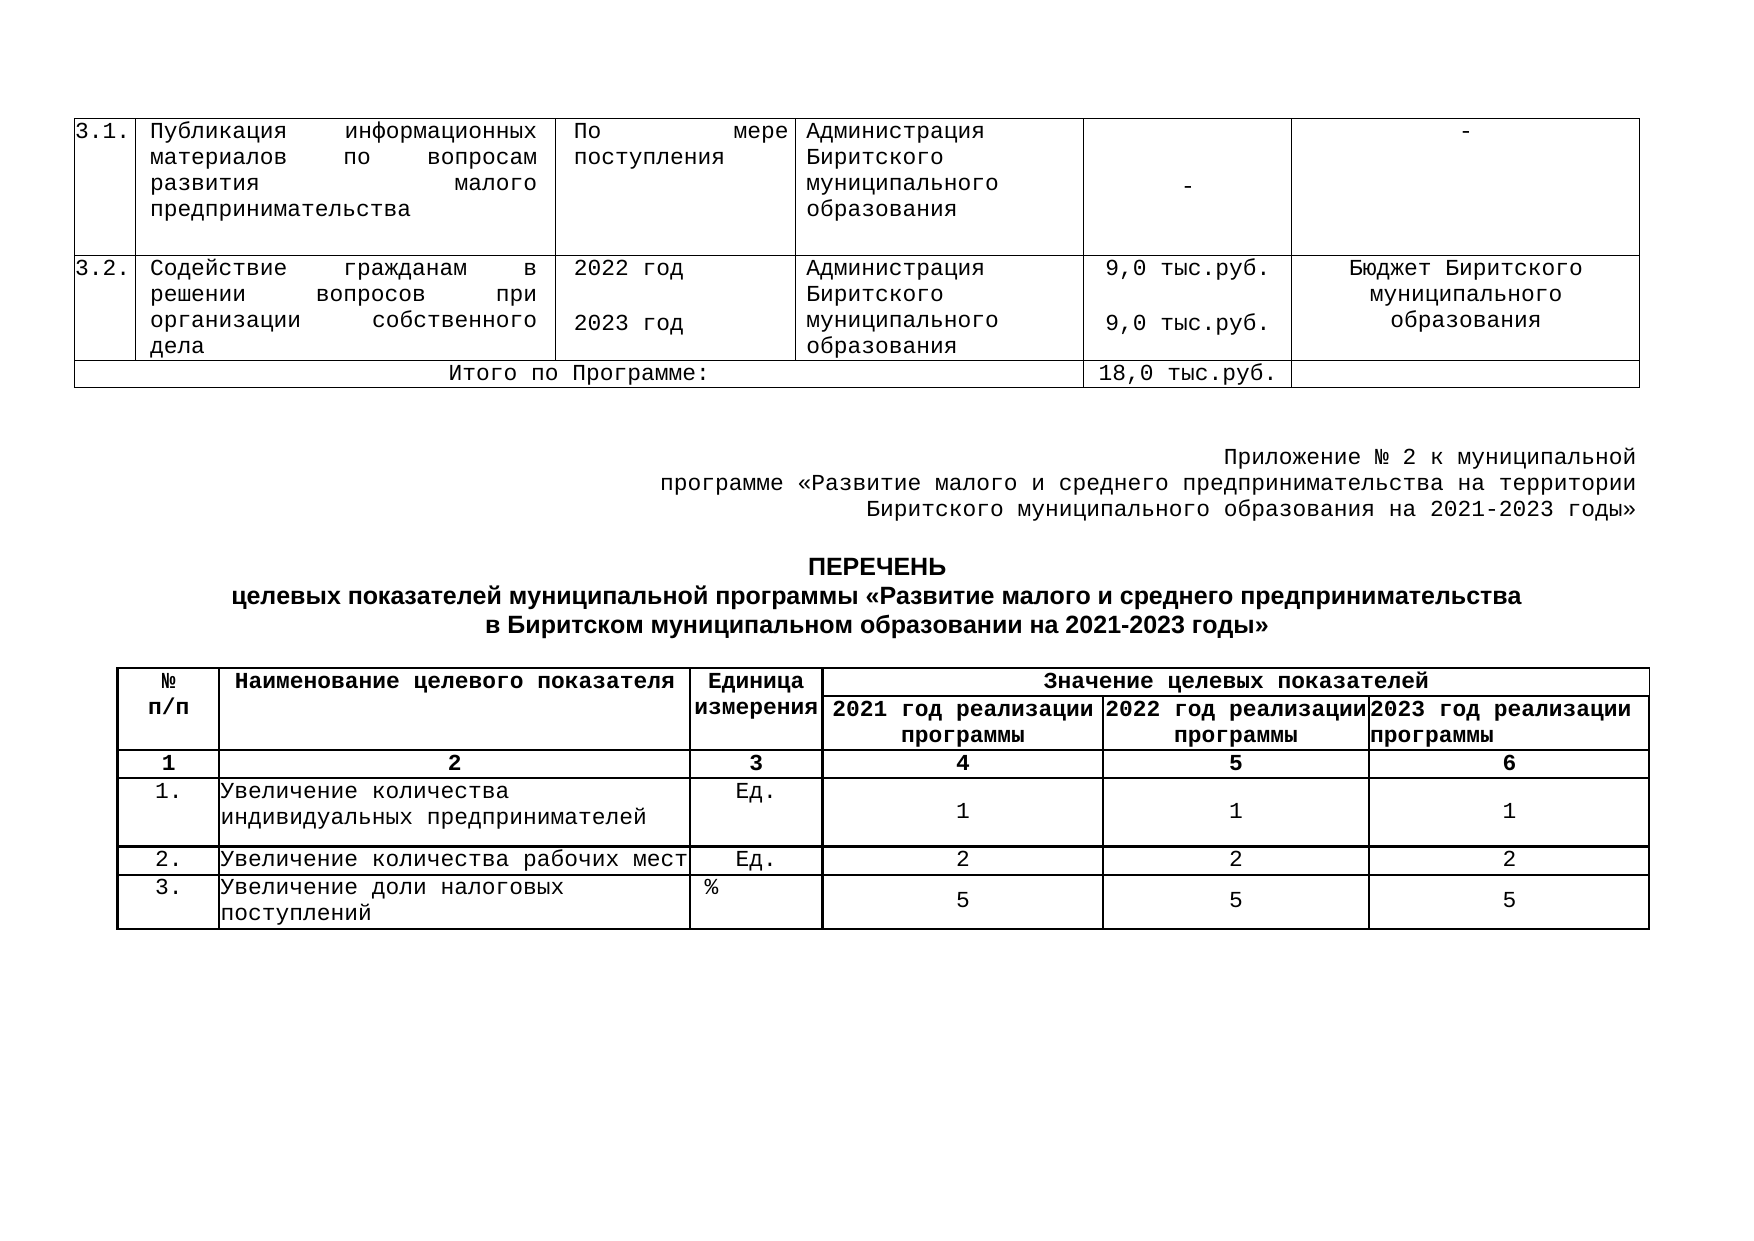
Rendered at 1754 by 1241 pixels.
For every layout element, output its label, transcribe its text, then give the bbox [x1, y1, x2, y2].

table_cell 3.2. [75, 256, 135, 360]
table_cell 2021 год реализации программы [824, 697, 1102, 749]
table_header Единица измерения [691, 669, 821, 749]
table_cell 1 [119, 751, 218, 777]
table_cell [796, 119, 1083, 255]
text целевых показателей муниципальной программы «Развитие малого и среднего предпринимательства [118, 581, 1636, 610]
table_cell По мере поступления [556, 119, 795, 255]
text Приложение № 2 к муниципальной [118, 446, 1636, 472]
table_cell 2022 год 2023 год [556, 256, 795, 360]
table_cell Ед. [691, 779, 821, 845]
table_cell Увеличение количества рабочих мест [220, 848, 689, 873]
table_cell 1 [1104, 779, 1368, 845]
table_cell 18,0 тыс.руб. [1084, 361, 1291, 387]
table_cell Увеличение количества индивидуальных предпринимателей [220, 779, 689, 845]
table_cell 3. [119, 876, 218, 927]
table_cell 9,0 тыс.руб. 9,0 тыс.руб. [1084, 256, 1291, 360]
table_cell 5 [1104, 751, 1368, 777]
table_cell 5 [1104, 876, 1368, 927]
table_cell 5 [824, 876, 1102, 927]
table_cell 2 [220, 751, 689, 777]
table_header Значение целевых показателей [824, 669, 1649, 695]
table_cell Итого по Программе: [75, 361, 1083, 387]
table_cell 2 [824, 848, 1102, 873]
table_cell 2022 год реализации программы [1104, 697, 1368, 749]
table_cell 1 [824, 779, 1102, 845]
table_cell Ед. [691, 848, 821, 873]
table_cell Увеличение доли налоговых поступлений [220, 876, 689, 927]
table_cell - [1292, 119, 1639, 255]
table_cell 3 [691, 751, 821, 777]
table_cell 2023 год реализации программы [1370, 697, 1648, 749]
table_cell 1 [1370, 779, 1648, 845]
table_cell Бюджет Биритского муниципального образования [1292, 256, 1639, 360]
text ПЕРЕЧЕНЬ [118, 552, 1636, 581]
table_cell Публикация информационных материалов по вопросам развития малого предпринимательства [136, 119, 555, 255]
table_cell 2. [119, 848, 218, 873]
table_cell Администрация Биритского муниципального образования [796, 256, 1083, 360]
table_cell - [1084, 119, 1291, 255]
table_cell 4 [824, 751, 1102, 777]
table_cell 1. [119, 779, 218, 845]
table_header Наименование целевого показателя [220, 669, 689, 749]
table_cell Содействие гражданам в решении вопросов при организации собственного дела [136, 256, 555, 360]
table_cell [1292, 361, 1639, 387]
table_cell 2 [1370, 848, 1648, 873]
table_cell 6 [1370, 751, 1648, 777]
table_header № п/п [119, 669, 218, 749]
table_cell % [691, 876, 821, 927]
text в Биритском муниципальном образовании на 2021-2023 годы» [118, 610, 1636, 638]
table_cell 5 [1370, 876, 1648, 927]
text программе «Развитие малого и среднего предпринимательства на территории [118, 472, 1636, 497]
table_cell 3.1. [75, 119, 135, 255]
text Биритского муниципального образования на 2021-2023 годы» [118, 497, 1636, 523]
table_cell 2 [1104, 848, 1368, 873]
